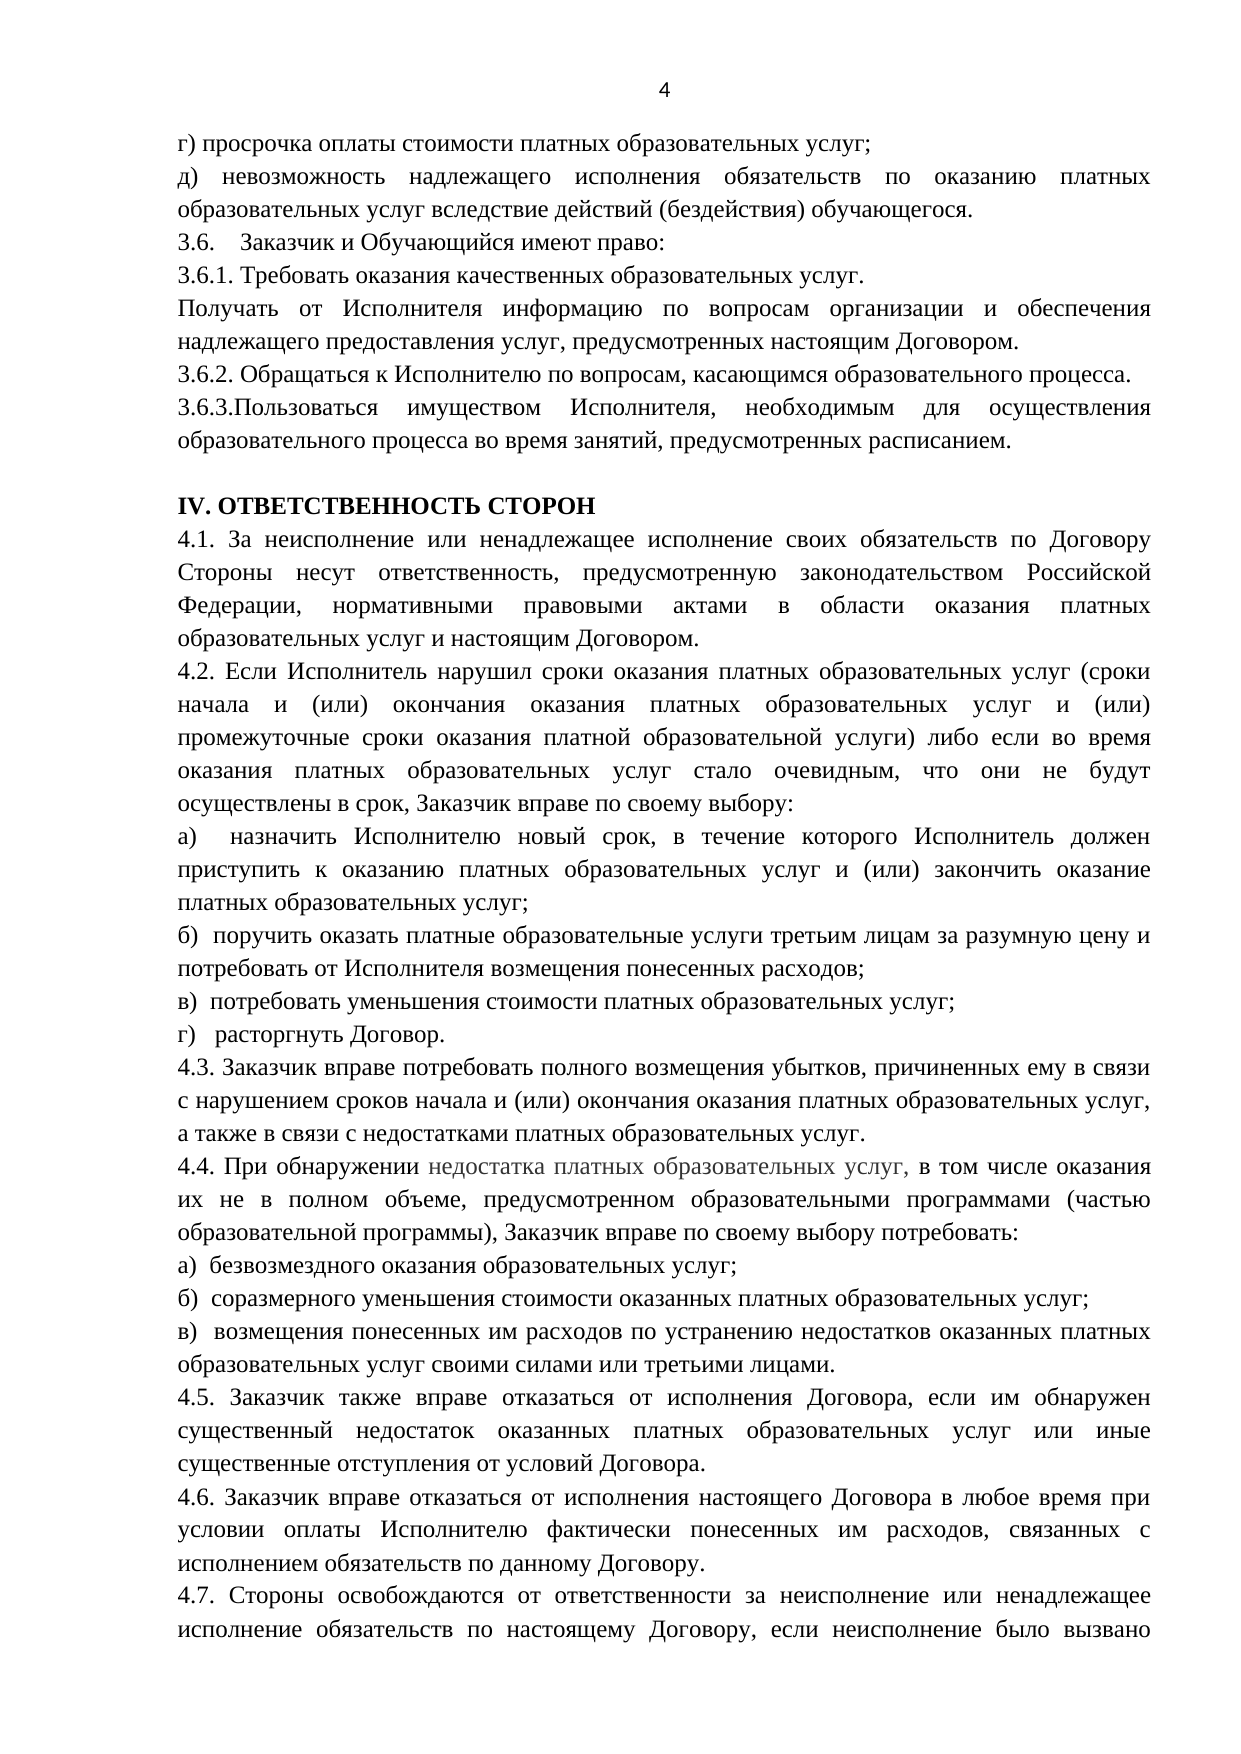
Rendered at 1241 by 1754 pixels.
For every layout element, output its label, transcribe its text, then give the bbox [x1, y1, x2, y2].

text г) просрочка оплаты стоимости платных образовательных услуг; [177, 128, 1152, 156]
text 3.6.3.Пользоваться имуществом Исполнителя, необходимым для осуществления образовательного процесса во время занятий, предусмотренных расписанием. [177, 392, 1152, 454]
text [177, 1581, 1152, 1642]
text б) соразмерного уменьшения стоимости оказанных платных образовательных услуг; [177, 1283, 1152, 1312]
text а) назначить Исполнителю новый срок, в течение которого Исполнитель должен приступить к оказанию платных образовательных услуг и (или) закончить оказание платных образовательных услуг; [177, 821, 1152, 916]
text в) возмещения понесенных им расходов по устранению недостатков оказанных платных образовательных услуг своими силами или третьими лицами. [177, 1316, 1152, 1378]
text IV. ОТВЕТСТВЕННОСТЬ СТОРОН [177, 491, 1152, 520]
text а) безвозмездного оказания образовательных услуг; [177, 1250, 1152, 1279]
text г) расторгнуть Договор. [177, 1019, 1152, 1048]
text д) невозможность надлежащего исполнения обязательств по оказанию платных образовательных услуг вследствие действий (бездействия) обучающегося. [177, 161, 1152, 222]
text 3.6.2. Обращаться к Исполнителю по вопросам, касающимся образовательного процесса. [177, 359, 1152, 388]
text 3.6.1. Требовать оказания качественных образовательных услуг. [177, 260, 1152, 288]
text 4.6. Заказчик вправе отказаться от исполнения настоящего Договора в любое время при условии оплаты Исполнителю фактически понесенных им расходов, связанных с исполнением обязательств по данному Договору. [177, 1482, 1152, 1576]
text Получать от Исполнителя информацию по вопросам организации и обеспечения надлежащего предоставления услуг, предусмотренных настоящим Договором. [177, 293, 1152, 354]
text 4.2. Если Исполнитель нарушил сроки оказания платных образовательных услуг (сроки начала и (или) окончания оказания платных образовательных услуг и (или) промежуточные сроки оказания платной образовательной услуги) либо если во время оказания платных образовательных услуг стало очевидным, что они не будут осуществлены в срок, Заказчик вправе по своему выбору: [177, 656, 1152, 817]
text в) потребовать уменьшения стоимости платных образовательных услуг; [177, 986, 1152, 1015]
text 3.6. Заказчик и Обучающийся имеют право: [177, 227, 1152, 256]
text 4.1. За неисполнение или ненадлежащее исполнение своих обязательств по Договору Стороны несут ответственность, предусмотренную законодательством Российской Федерации, нормативными правовыми актами в области оказания платных образовательных услуг и настоящим Договором. [177, 524, 1152, 652]
text б) поручить оказать платные образовательные услуги третьим лицам за разумную цену и потребовать от Исполнителя возмещения понесенных расходов; [177, 920, 1152, 982]
text 4.3. Заказчик вправе потребовать полного возмещения убытков, причиненных ему в связи с нарушением сроков начала и (или) окончания оказания платных образовательных услуг, а также в связи с недостатками платных образовательных услуг. [177, 1052, 1152, 1147]
text 4.4. При обнаружении недостатка платных образовательных услуг, в том числе оказания их не в полном объеме, предусмотренном образовательными программами (частью образовательной программы), Заказчик вправе по своему выбору потребовать: [177, 1151, 1152, 1246]
text 4.5. Заказчик также вправе отказаться от исполнения Договора, если им обнаружен существенный недостаток оказанных платных образовательных услуг или иные существенные отступления от условий Договора. [177, 1382, 1152, 1477]
